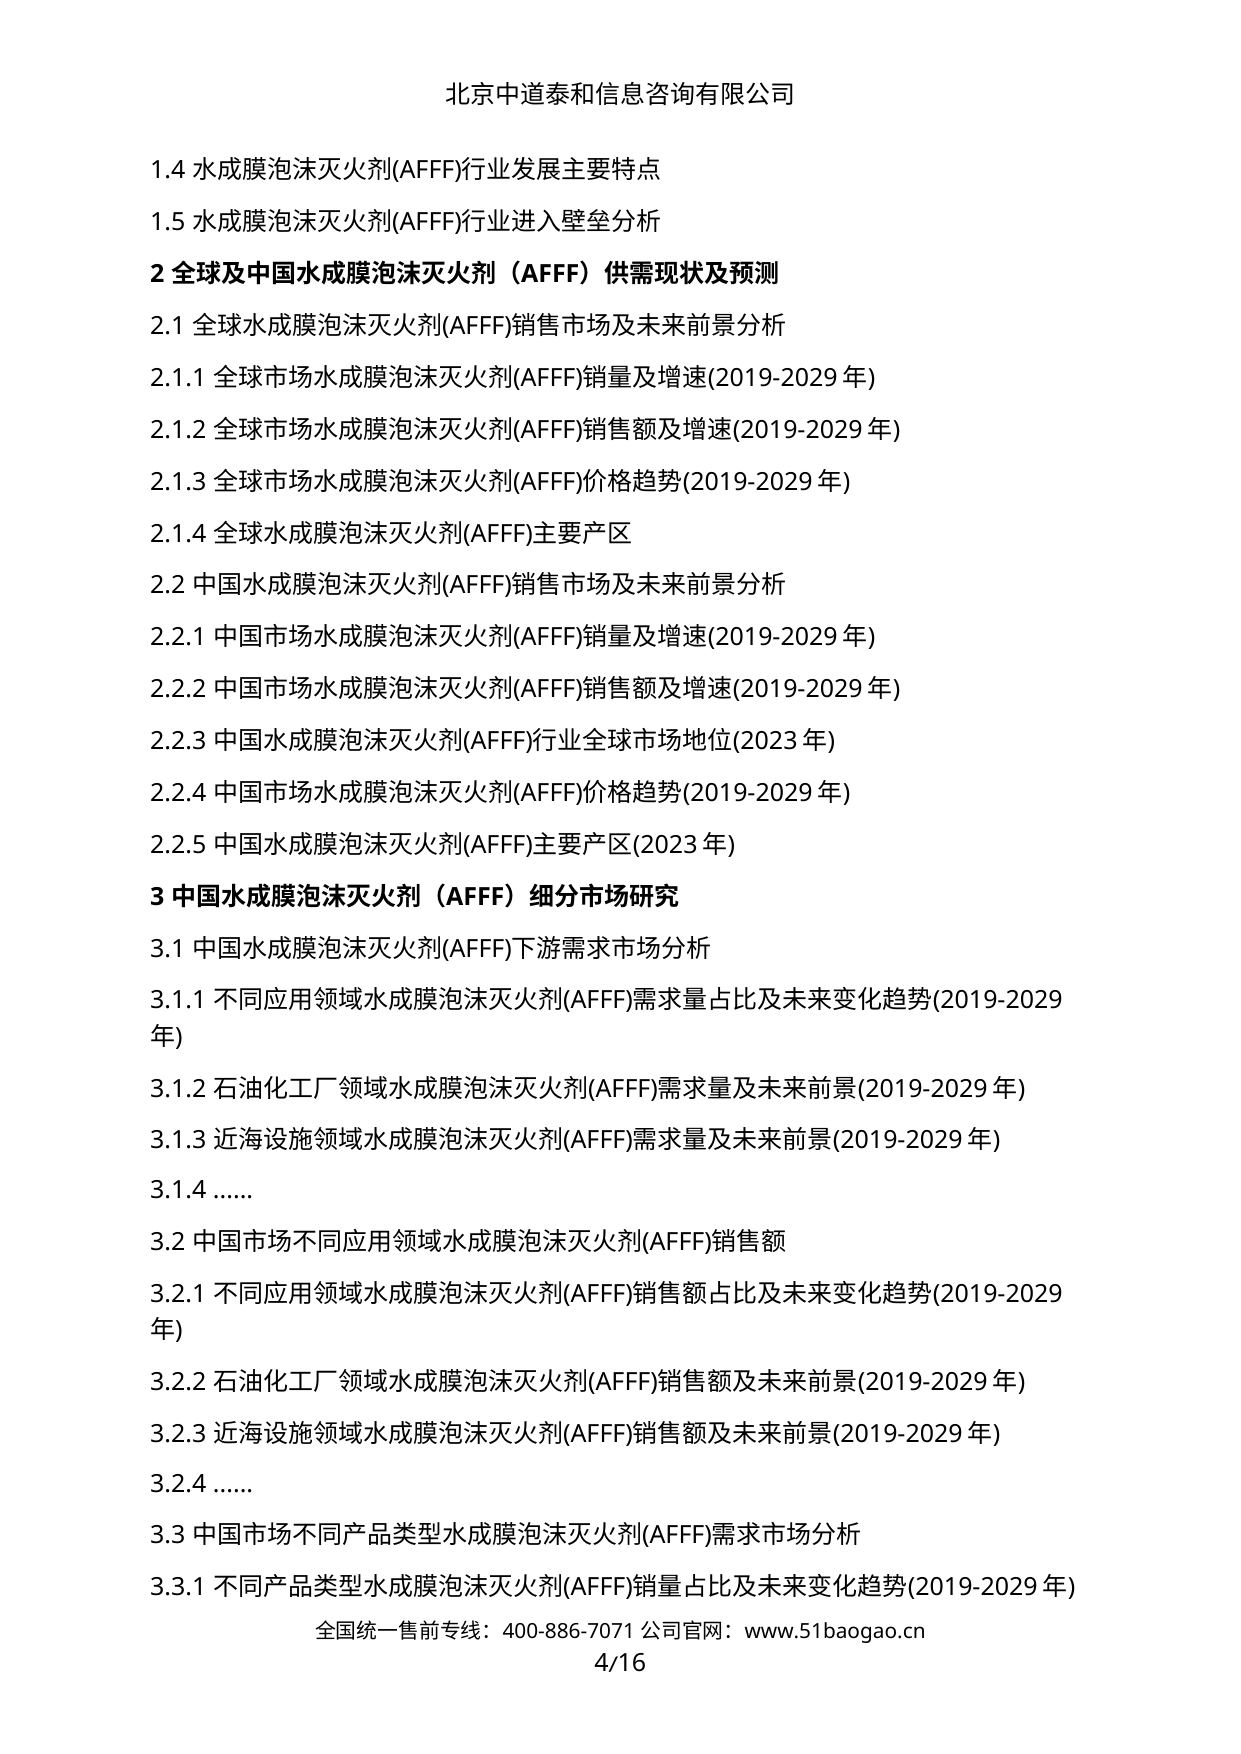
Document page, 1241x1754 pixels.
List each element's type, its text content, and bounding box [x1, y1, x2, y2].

text 2.2.2 中国市场水成膜泡沫灭火剂(AFFF)销售额及增速(2019-2029年) [150, 669, 1090, 705]
text 2.2.1 中国市场水成膜泡沫灭火剂(AFFF)销量及增速(2019-2029年) [150, 617, 1090, 653]
text 3.2.3 近海设施领域水成膜泡沫灭火剂(AFFF)销售额及未来前景(2019-2029年) [150, 1413, 1090, 1450]
text 2.1.1 全球市场水成膜泡沫灭火剂(AFFF)销量及增速(2019-2029年) [150, 357, 1090, 394]
text 2.2.4 中国市场水成膜泡沫灭火剂(AFFF)价格趋势(2019-2029年) [150, 772, 1090, 809]
text 3.1.4 ...... [150, 1172, 1090, 1206]
text 3.1 中国水成膜泡沫灭火剂(AFFF)下游需求市场分析 [150, 928, 1090, 964]
text 3 中国水成膜泡沫灭火剂（AFFF）细分市场研究 [150, 876, 1090, 912]
text 2.1.3 全球市场水成膜泡沫灭火剂(AFFF)价格趋势(2019-2029年) [150, 461, 1090, 497]
text 2.1.4 全球水成膜泡沫灭火剂(AFFF)主要产区 [150, 513, 1090, 549]
text 3.2.4 ...... [150, 1465, 1090, 1499]
text 3.1.3 近海设施领域水成膜泡沫灭火剂(AFFF)需求量及未来前景(2019-2029年) [150, 1120, 1090, 1156]
text 2 全球及中国水成膜泡沫灭火剂（AFFF）供需现状及预测 [150, 254, 1090, 290]
text 3.2 中国市场不同应用领域水成膜泡沫灭火剂(AFFF)销售额 [150, 1222, 1090, 1258]
text 3.2.2 石油化工厂领域水成膜泡沫灭火剂(AFFF)销售额及未来前景(2019-2029年) [150, 1362, 1090, 1398]
text 2.1 全球水成膜泡沫灭火剂(AFFF)销售市场及未来前景分析 [150, 306, 1090, 342]
text 3.2.1 不同应用领域水成膜泡沫灭火剂(AFFF)销售额占比及未来变化趋势(2019-2029年) [150, 1273, 1090, 1346]
text 3.3.1 不同产品类型水成膜泡沫灭火剂(AFFF)销量占比及未来变化趋势(2019-2029年) [150, 1567, 1090, 1603]
text 2.2.5 中国水成膜泡沫灭火剂(AFFF)主要产区(2023年) [150, 824, 1090, 861]
text 1.4 水成膜泡沫灭火剂(AFFF)行业发展主要特点 [150, 150, 1090, 186]
text 2.1.2 全球市场水成膜泡沫灭火剂(AFFF)销售额及增速(2019-2029年) [150, 409, 1090, 446]
text 3.1.2 石油化工厂领域水成膜泡沫灭火剂(AFFF)需求量及未来前景(2019-2029年) [150, 1068, 1090, 1104]
text 3.3 中国市场不同产品类型水成膜泡沫灭火剂(AFFF)需求市场分析 [150, 1515, 1090, 1551]
text 2.2 中国水成膜泡沫灭火剂(AFFF)销售市场及未来前景分析 [150, 565, 1090, 601]
text 1.5 水成膜泡沫灭火剂(AFFF)行业进入壁垒分析 [150, 202, 1090, 238]
text 3.1.1 不同应用领域水成膜泡沫灭火剂(AFFF)需求量占比及未来变化趋势(2019-2029年) [150, 980, 1090, 1052]
text 2.2.3 中国水成膜泡沫灭火剂(AFFF)行业全球市场地位(2023年) [150, 721, 1090, 757]
